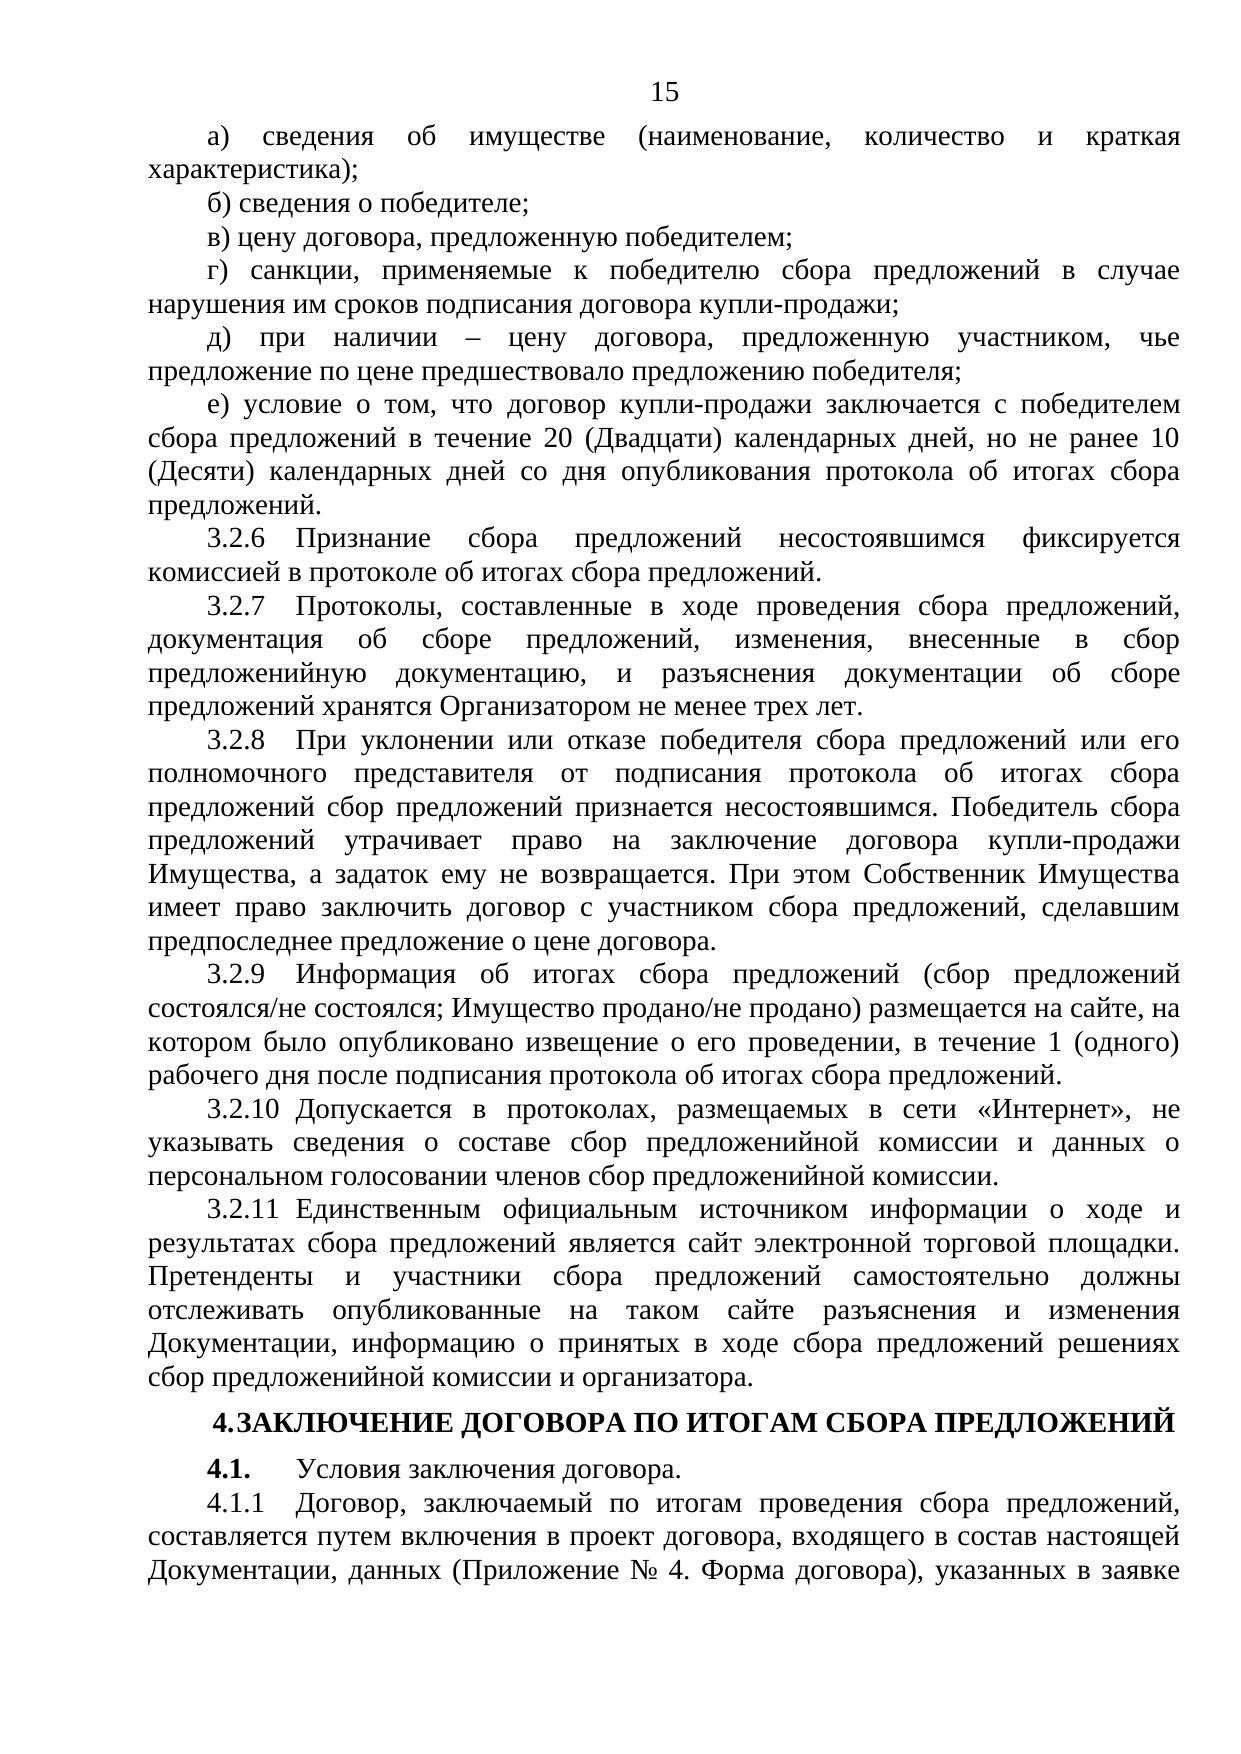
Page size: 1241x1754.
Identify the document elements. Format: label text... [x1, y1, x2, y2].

list Признание сбора предложений несостоявшимся фиксируется комиссией в протоколе об итогах сбора предложений. [148, 521, 1181, 588]
text в) цену договора, предложенную победителем; [148, 219, 1181, 252]
list Допускается в протоколах, размещаемых в сети «Интернет», не указывать сведения о составе сбор предложенийной комиссии и данных о персональном голосовании членов сбор предложенийной комиссии. [148, 1091, 1181, 1191]
text а) сведения об имуществе (наименование, количество и краткая характеристика); [148, 118, 1181, 185]
list Информация об итогах сбора предложений (сбор предложений состоялся/не состоялся; Имущество продано/не продано) размещается на сайте, на котором было опубликовано извещение о его проведении, в течение 1 (одного) рабочего дня после подписания протокола об итогах сбора предложений. [148, 957, 1181, 1091]
text г) санкции, применяемые к победителю сбора предложений в случае нарушения им сроков подписания договора купли-продажи; [148, 252, 1181, 319]
subtitle Условия заключения договора. [148, 1451, 1181, 1485]
text б) сведения о победителе; [148, 185, 1181, 219]
subtitle Заключение договора по итогам сбора предложений [148, 1405, 1181, 1439]
text д) при наличии – цену договора, предложенную участником, чье предложение по цене предшествовало предложению победителя; [148, 319, 1181, 386]
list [148, 1485, 1181, 1585]
list Протоколы, составленные в ходе проведения сбора предложений, документация об сборе предложений, изменения, внесенные в сбор предложенийную документацию, и разъяснения документации об сборе предложений хранятся Организатором не менее трех лет. [148, 588, 1181, 722]
list Единственным официальным источником информации о ходе и результатах сбора предложений является сайт электронной торговой площадки. Претенденты и участники сбора предложений самостоятельно должны отслеживать опубликованные на таком сайте разъяснения и изменения Документации, информацию о принятых в ходе сбора предложений решениях сбор предложенийной комиссии и организатора. [148, 1191, 1181, 1393]
list При уклонении или отказе победителя сбора предложений или его полномочного представителя от подписания протокола об итогах сбора предложений сбор предложений признается несостоявшимся. Победитель сбора предложений утрачивает право на заключение договора купли-продажи Имущества, а задаток ему не возвращается. При этом Собственник Имущества имеет право заключить договор с участником сбора предложений, сделавшим предпоследнее предложение о цене договора. [148, 722, 1181, 957]
text е) условие о том, что договор купли-продажи заключается с победителем сбора предложений в течение 20 (Двадцати) календарных дней, но не ранее 10 (Десяти) календарных дней со дня опубликования протокола об итогах сбора предложений. [148, 386, 1181, 521]
